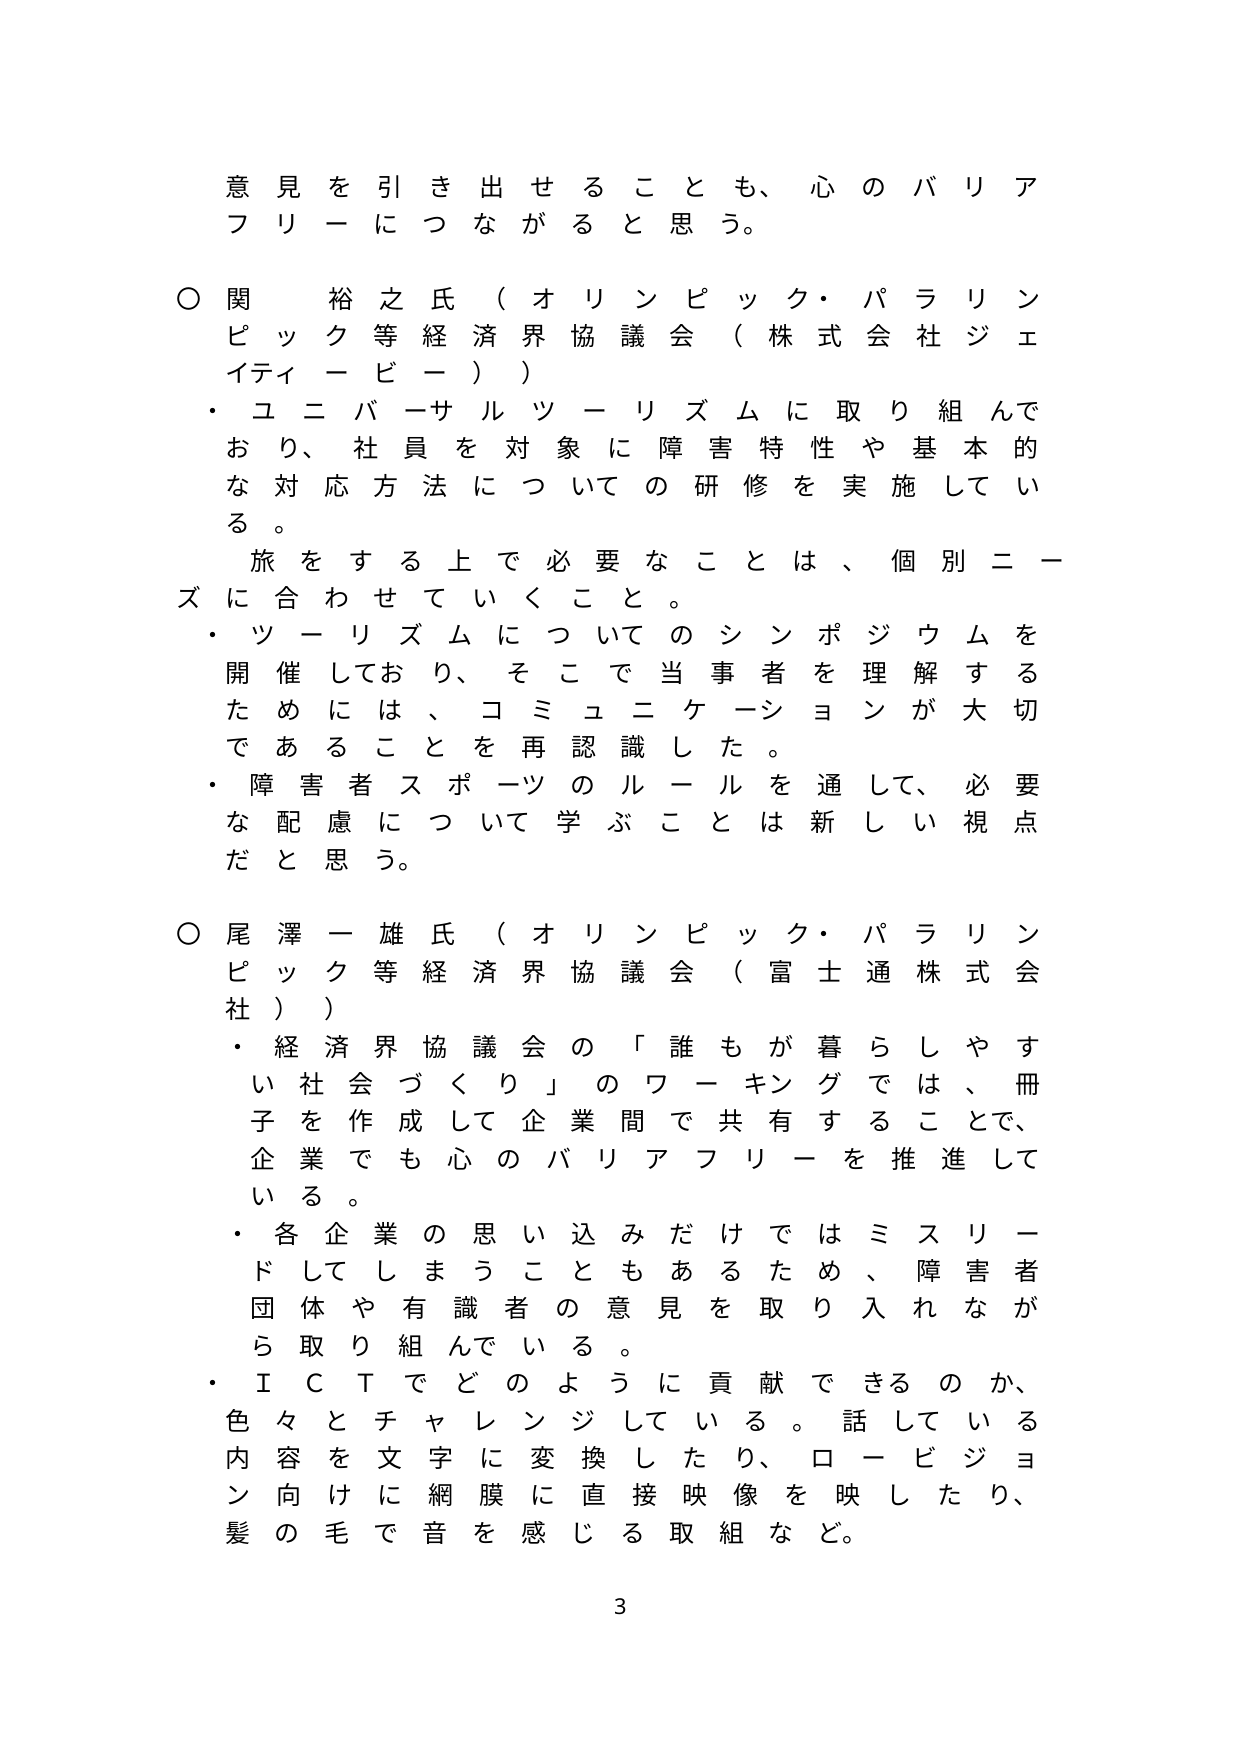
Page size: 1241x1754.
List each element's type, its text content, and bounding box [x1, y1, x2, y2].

text ・障害者スポーツのルールを通して、必要な配慮について学ぶことは新しい視点だと思う。 [197, 765, 1064, 877]
text ・ユニバーサルツーリズムに取り組んでおり、社員を対象に障害特性や基本的な対応方法についての研修を実施している。 [197, 391, 1064, 540]
text 〇関 裕之氏（オリンピック・パラリンピック等経済界協議会（株式会社ジェイティービー）） [176, 279, 1064, 391]
text 旅をする上で必要なことは、個別ニーズに合わせていくこと。 [176, 540, 1064, 615]
text ・経済界協議会の「誰もが暮らしやすい社会づくり」のワーキングでは、冊子を作成して企業間で共有することで、企業でも心のバリアフリーを推進している。 [176, 1027, 1064, 1213]
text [197, 166, 1064, 241]
text 〇尾澤一雄氏（オリンピック・パラリンピック等経済界協議会（富士通株式会社）） [176, 914, 1064, 1027]
text ・各企業の思い込みだけではミスリードしてしまうこともあるため、障害者団体や有識者の意見を取り入れながら取り組んでいる。 [176, 1213, 1064, 1363]
text ・ツーリズムについてのシンポジウムを開催しており、そこで当事者を理解するためには、コミュニケーションが大切であることを再認識した。 [197, 615, 1064, 765]
text ・ＩＣＴでどのように貢献できるのか、色々とチャレンジしている。話している内容を文字に変換したり、ロービジョン向けに網膜に直接映像を映したり、髪の毛で音を感じる取組など。 [197, 1363, 1064, 1550]
